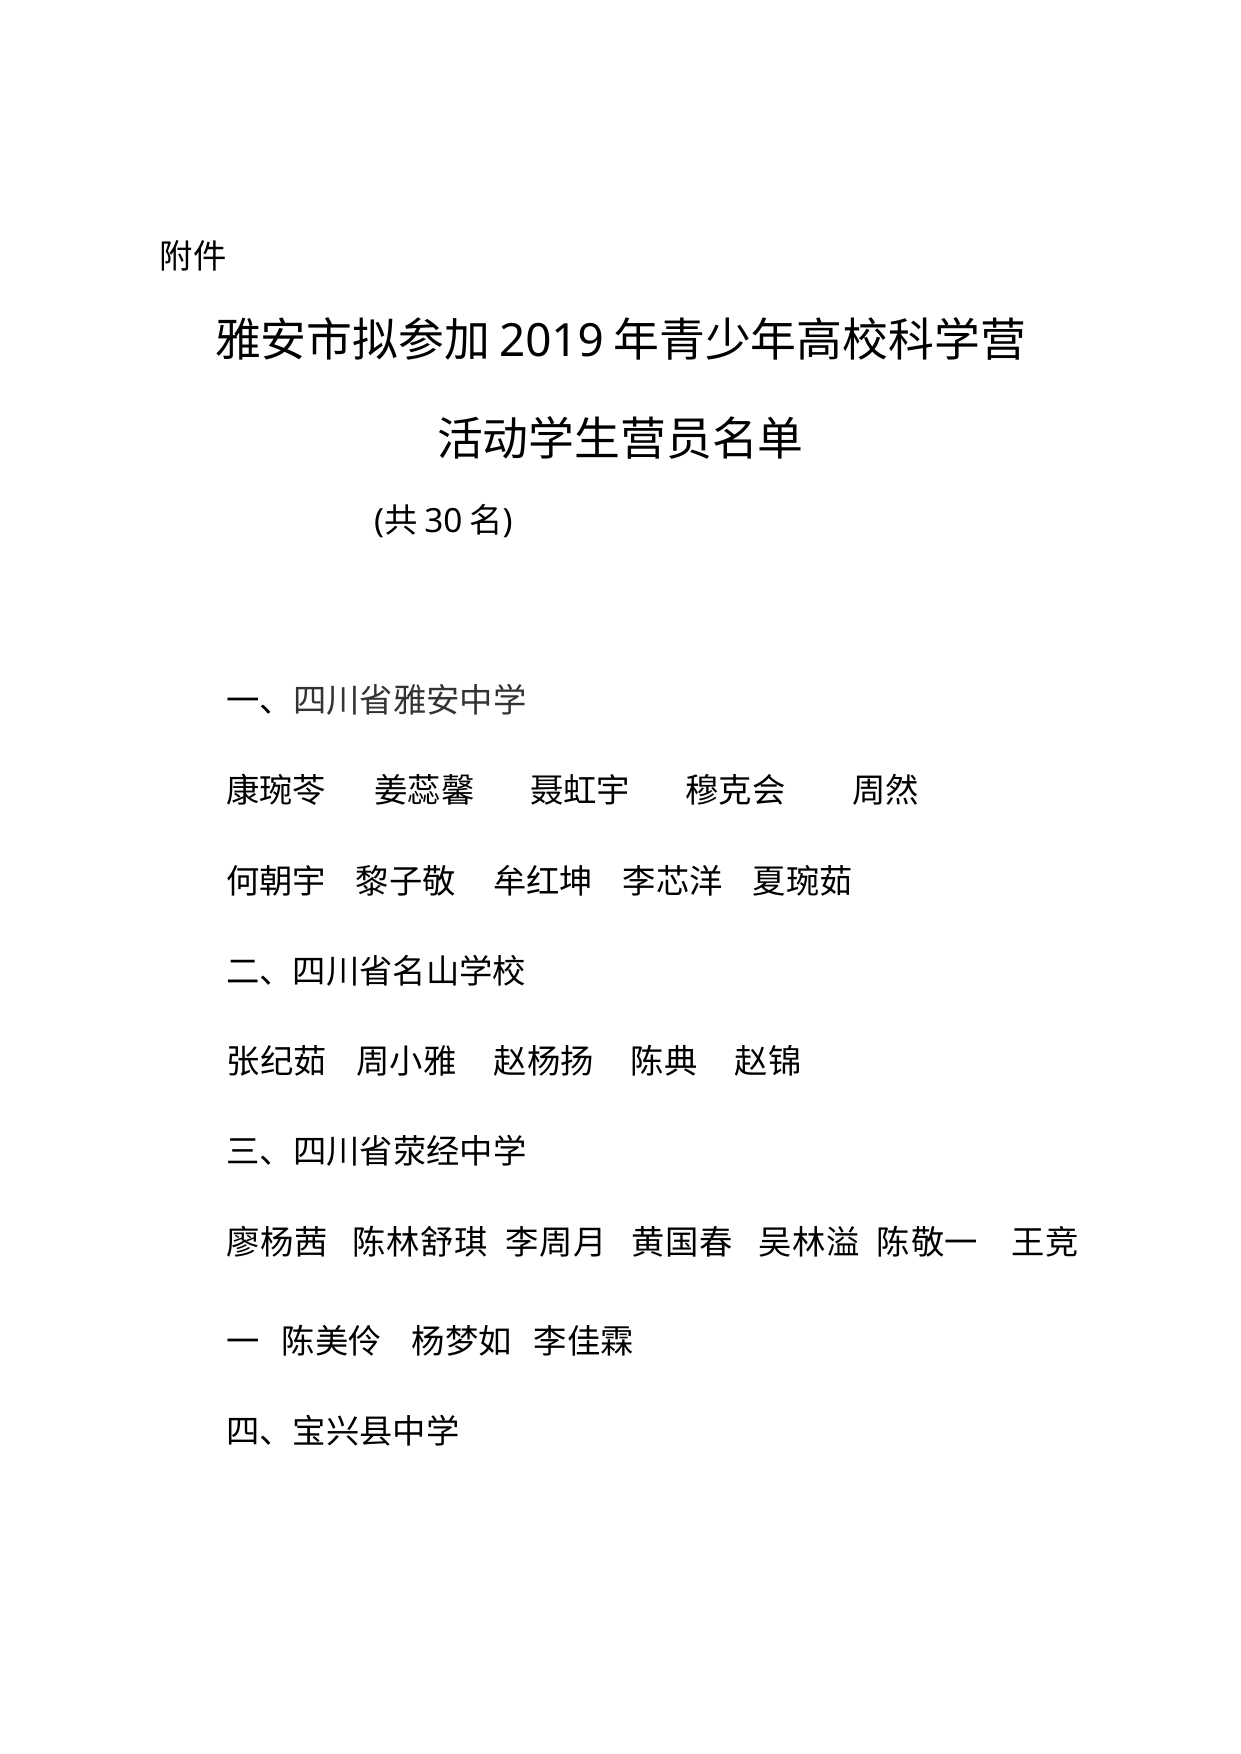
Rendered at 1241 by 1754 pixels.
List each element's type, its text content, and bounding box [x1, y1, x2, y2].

text 活动学生营员名单 [159, 386, 1081, 485]
text 四、宝兴县中学 [226, 1396, 1081, 1463]
text 何朝宇 黎子敬 牟红坤 李芯洋 夏琬茹 [226, 845, 1081, 912]
text (共30名) [159, 485, 1081, 552]
text 廖杨茜 陈林舒琪 李周月 黄国春 吴林溢 陈敬一 王竞一 陈美伶 杨梦如 李佳霖 [226, 1207, 1081, 1372]
text 康琬苓 姜蕊馨 聂虹宇 穆克会 周然 [226, 755, 1081, 821]
text 张纪茹 周小雅 赵杨扬 陈典 赵锦 [159, 1026, 1081, 1092]
text 三、四川省荥经中学 [159, 1116, 1081, 1183]
text 二、四川省名山学校 [226, 936, 1081, 1002]
text 一、四川省雅安中学 [159, 665, 1081, 731]
text 附件 [159, 220, 1081, 287]
text 雅安市拟参加2019年青少年高校科学营 [159, 287, 1081, 386]
